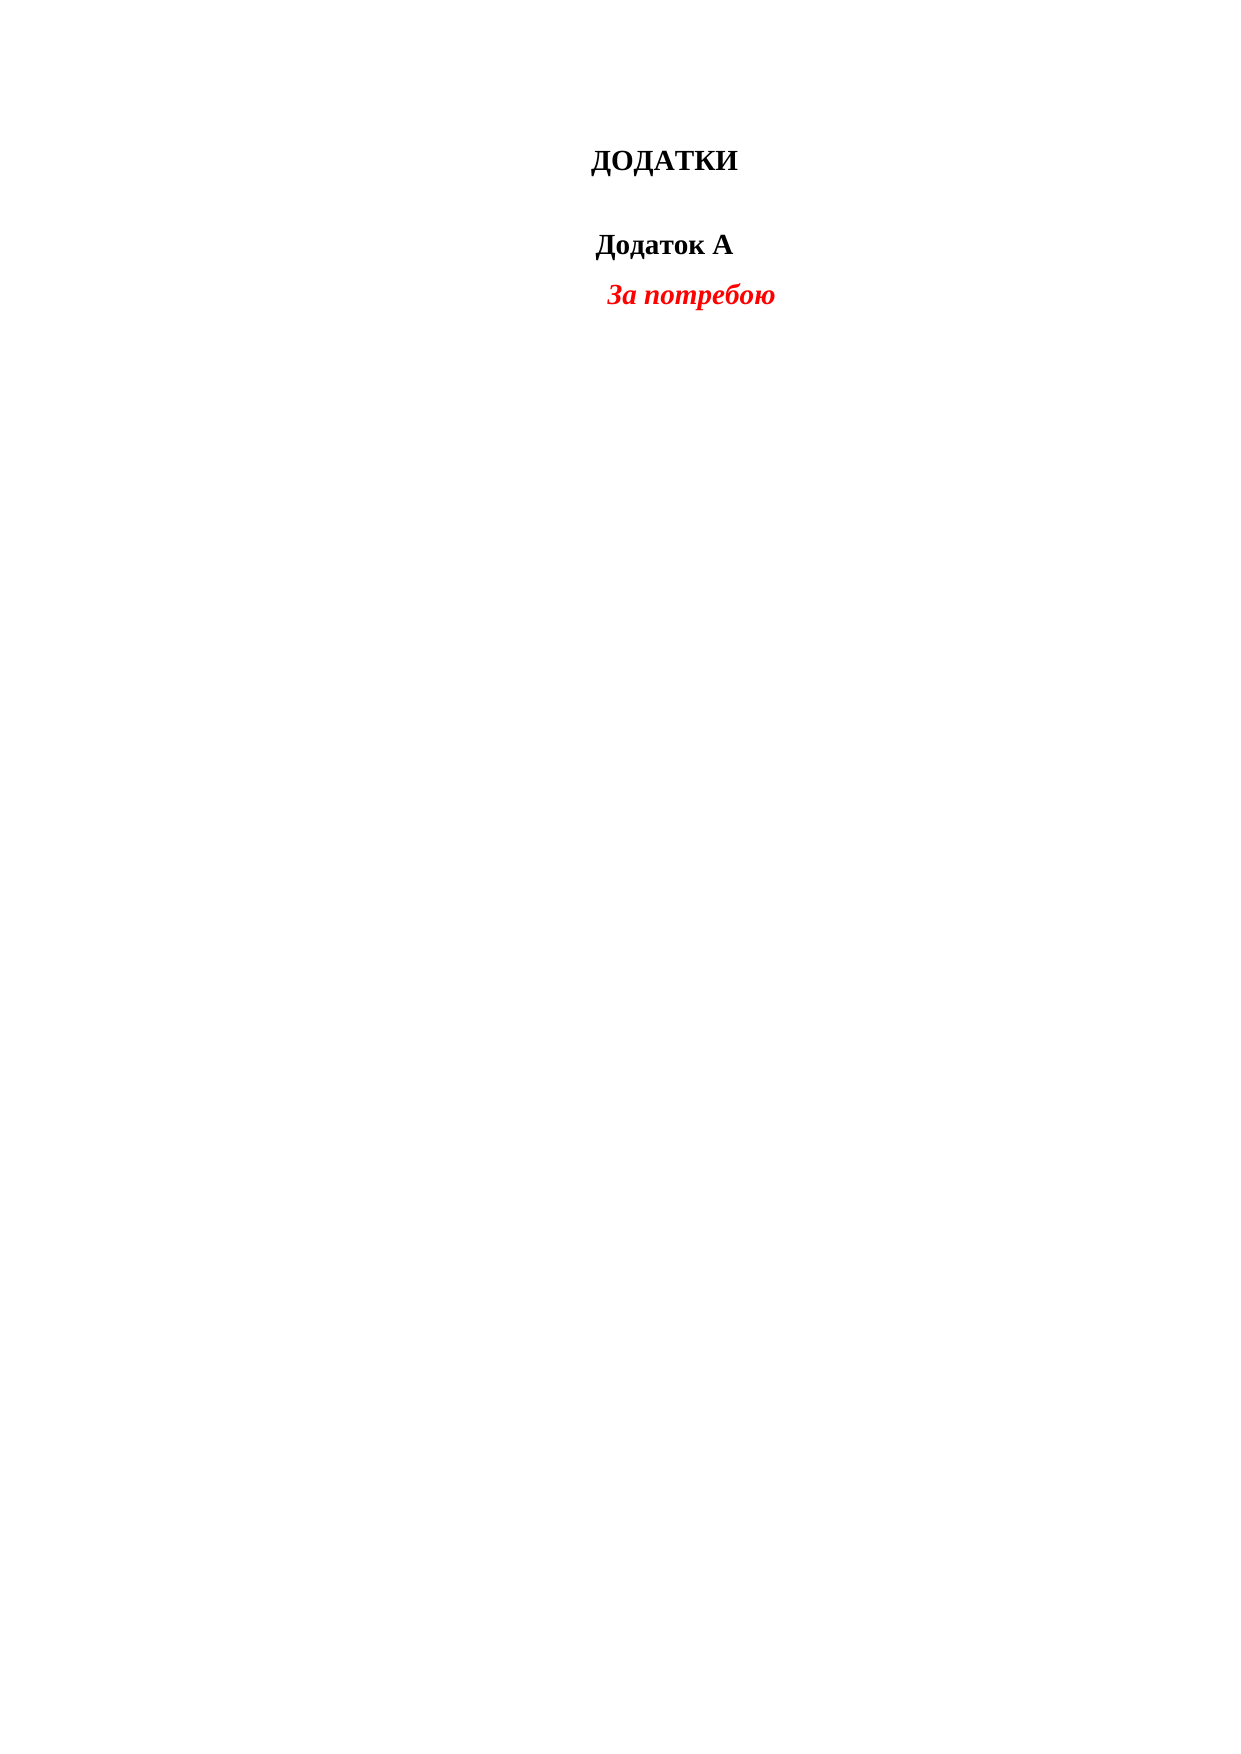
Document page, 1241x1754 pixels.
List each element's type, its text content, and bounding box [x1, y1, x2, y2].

text ДОДАТКИ [177, 143, 1152, 177]
text Додаток А [177, 227, 1152, 261]
text За потребою [177, 277, 1152, 311]
